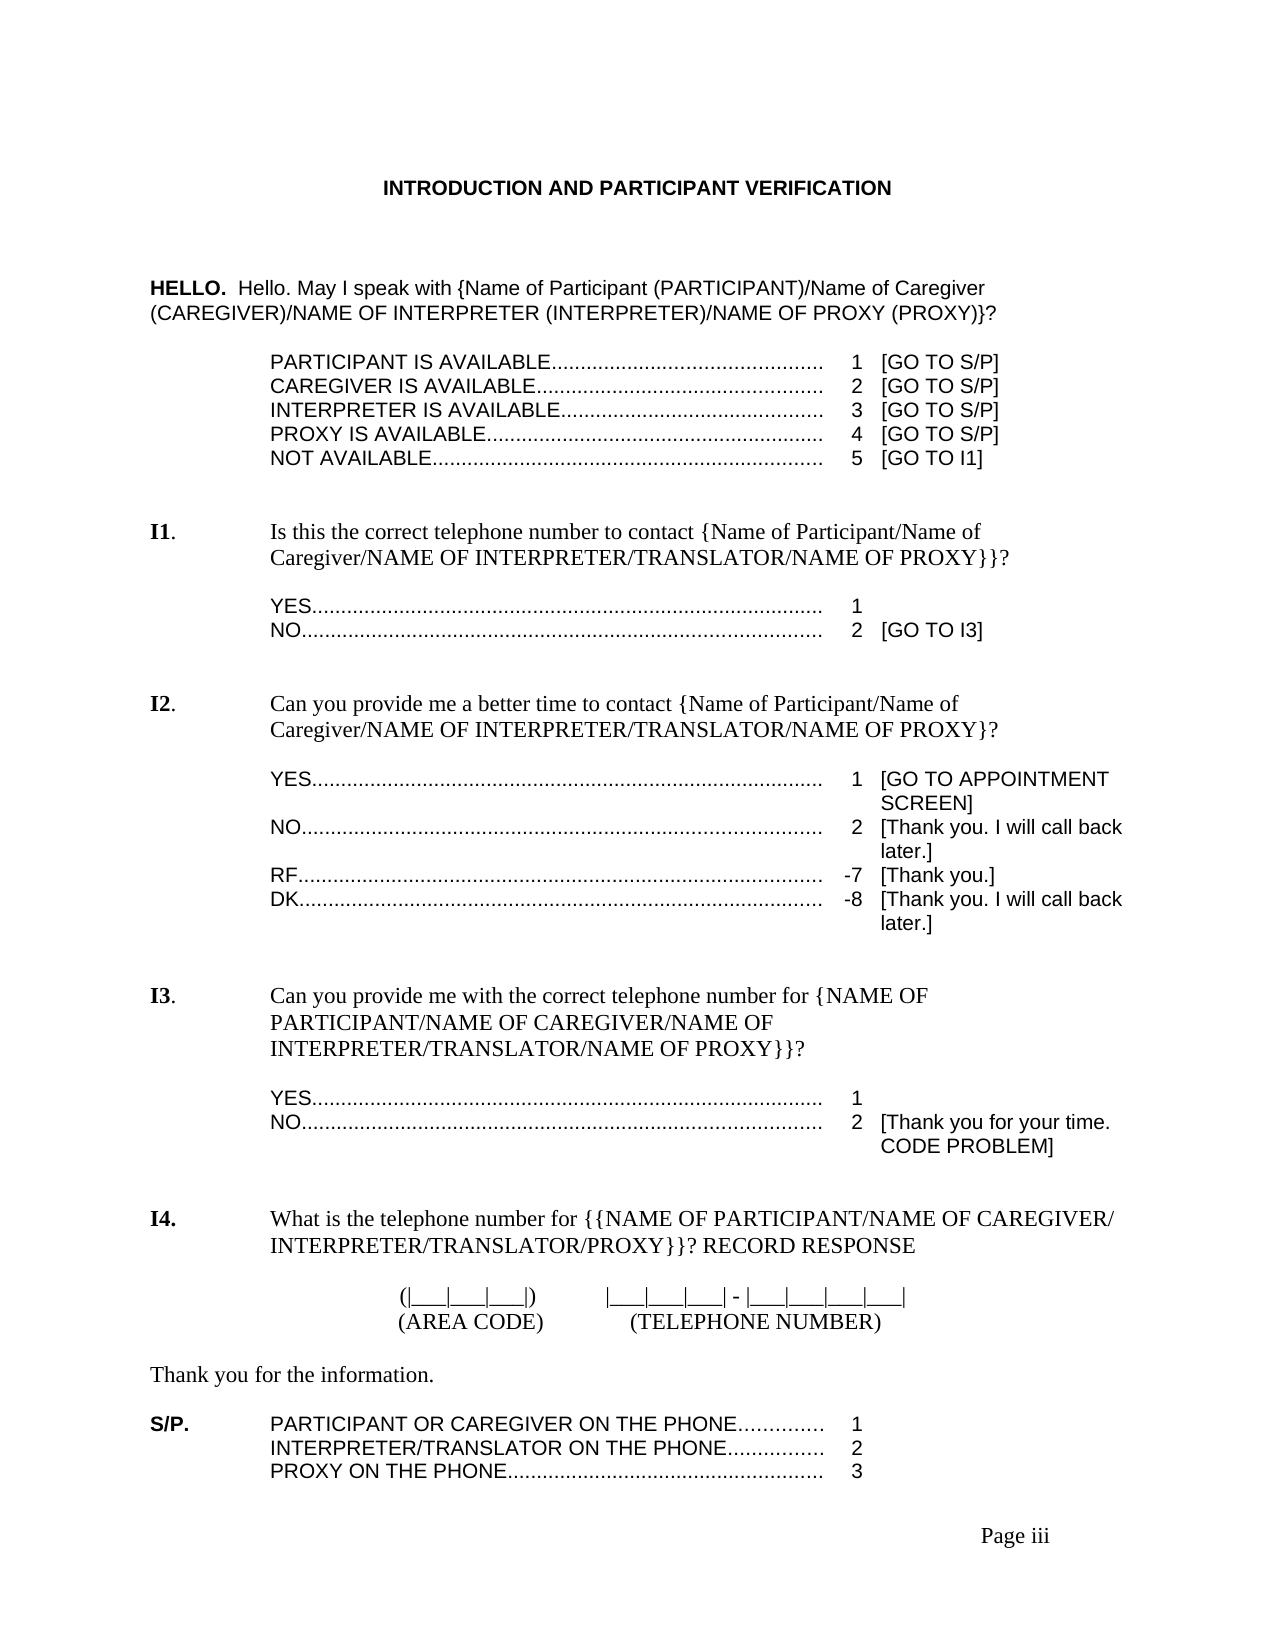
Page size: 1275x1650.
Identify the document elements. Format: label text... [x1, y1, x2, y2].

text INTERPRETER IS AVAILABLE 3 [GO TO S/P] [270, 398, 1125, 422]
text NO 2 [Thank you. I will call back later.] [270, 815, 1125, 863]
text I3. Can you provide me with the correct telephone number for {Name of Participant/Name of Caregiver/name of INTERPRETER/TRANSLATOR/name of PROXY}}? [150, 982, 1125, 1062]
text NO 2 [Thank you for your time. CODE PROBLEM] [270, 1109, 1125, 1157]
text PROXY IS AVAILABLE 4 [GO TO S/P] [270, 422, 1125, 446]
text S/P. PARTICIPANT OR CAREGIVER ON THE PHONE 1 [150, 1411, 1125, 1435]
text INTERPRETER/TRANSLATOR ON THE PHONE 2 [270, 1435, 1125, 1459]
text HELLO. Hello. May I speak with {Name of Participant (PARTICIPANT)/Name of Caregiver (CAREGIVER)/NAME OF INTERPRETER (INTERPRETER)/NAME OF PROXY (PROXY)}? [150, 275, 1125, 325]
text (AREA CODE) (TELEPHONE NUMBER) [150, 1308, 1125, 1335]
text INTRODUCTION AND PARTICIPANT VERIFICATION [150, 175, 1125, 200]
text I4. What is the telephone number for {{Name of Participant/Name of Caregiver/ INTERPRETER/TRANSLATOR/PROXY}}? RECORD RESPONSE [150, 1205, 1125, 1258]
text NOT AVAILABLE 5 [GO TO I1] [270, 446, 1125, 470]
text PARTICIPANT IS AVAILABLE 1 [GO TO S/P] [270, 350, 1125, 374]
text RF -7 [Thank you.] [270, 863, 1125, 887]
text PROXY ON THE PHONE 3 [270, 1459, 1125, 1483]
text YES 1 [270, 594, 1125, 618]
text I2. Can you provide me a better time to contact {Name of Participant/Name of Caregiver/NAME OF INTERPRETER/TRANSLATOR/NAME OF PROXY}? [150, 690, 1125, 743]
text YES 1 [GO TO APPOINTMENT SCREEN] [270, 767, 1125, 815]
text Thank you for the information. [150, 1361, 1125, 1387]
text DK -8 [Thank you. I will call back later.] [270, 887, 1125, 934]
text (|___|___|___|) |___|___|___| - |___|___|___|___| [150, 1282, 1125, 1308]
text YES 1 [270, 1086, 1125, 1109]
text CAREGIVER IS AVAILABLE 2 [GO TO S/P] [270, 374, 1125, 398]
text NO 2 [GO TO I3] [270, 618, 1125, 642]
text I1. Is this the correct telephone number to contact {Name of Participant/Name of Caregiver/NAME OF INTERPRETER/TRANSLATOR/NAME OF PROXY}}? [150, 518, 1125, 570]
